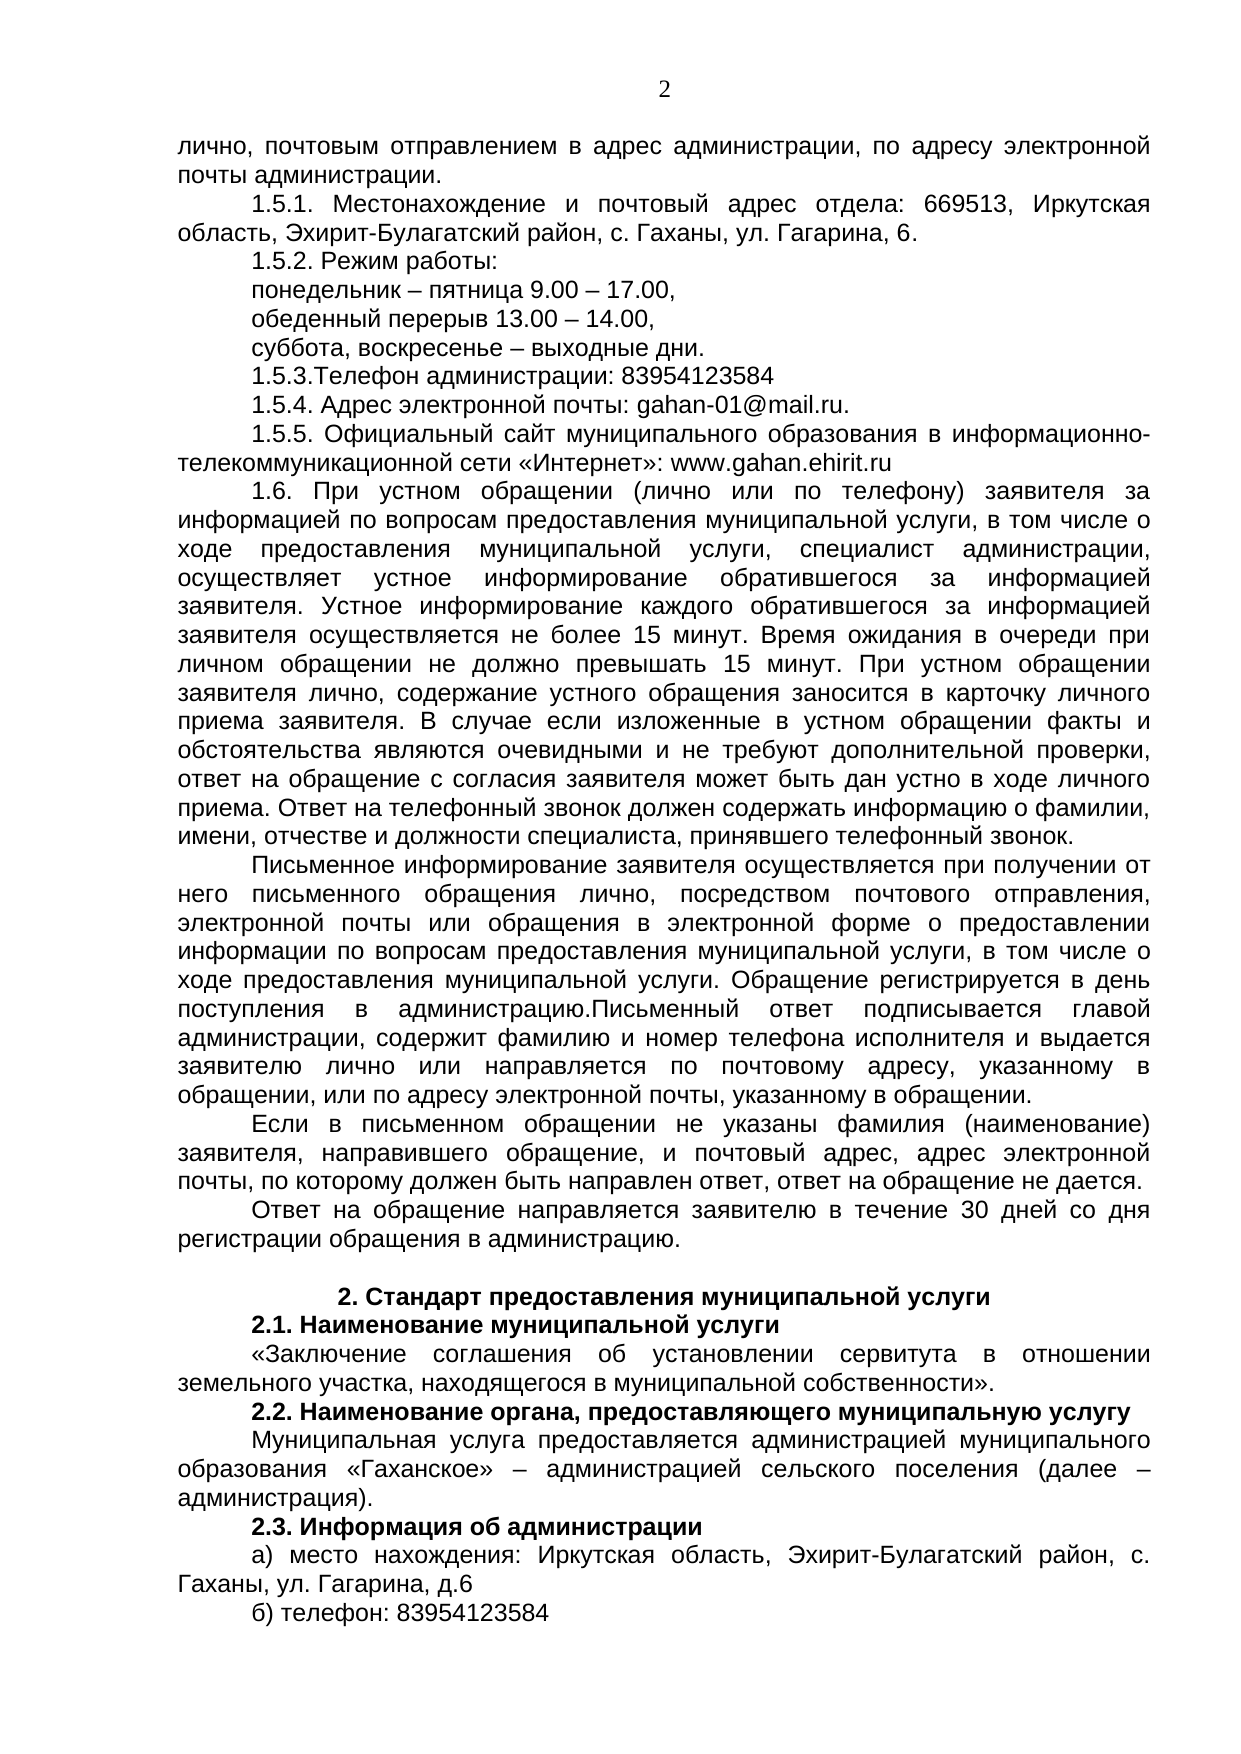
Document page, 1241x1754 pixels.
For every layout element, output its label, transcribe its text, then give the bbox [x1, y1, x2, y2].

text 1.5.1. Местонахождение и почтовый адрес отдела: 669513, Иркутская область, Эхирит-Булагатский район, с. Гаханы, ул. Гагарина, 6. [177, 189, 1152, 246]
text 1.5.2. Режим работы: [177, 246, 1152, 275]
text Письменное информирование заявителя осуществляется при получении от него письменного обращения лично, посредством почтового отправления, электронной почты или обращения в электронной форме о предоставлении информации по вопросам предоставления муниципальной услуги, в том числе о ходе предоставления муниципальной услуги. Обращение регистрируется в день поступления в администрацию.Письменный ответ подписывается главой администрации, содержит фамилию и номер телефона исполнителя и выдается заявителю лично или направляется по почтовому адресу, указанному в обращении, или по адресу электронной почты, указанному в обращении. [177, 850, 1152, 1109]
text 2. Стандарт предоставления муниципальной услуги [177, 1282, 1152, 1310]
text 2.2. Наименование органа, предоставляющего муниципальную услугу [177, 1397, 1152, 1425]
text 1.6. При устном обращении (лично или по телефону) заявителя за информацией по вопросам предоставления муниципальной услуги, в том числе о ходе предоставления муниципальной услуги, специалист администрации, осуществляет устное информирование обратившегося за информацией заявителя. Устное информирование каждого обратившегося за информацией заявителя осуществляется не более 15 минут. Время ожидания в очереди при личном обращении не должно превышать 15 минут. При устном обращении заявителя лично, содержание устного обращения заносится в карточку личного приема заявителя. В случае если изложенные в устном обращении факты и обстоятельства являются очевидными и не требуют дополнительной проверки, ответ на обращение с согласия заявителя может быть дан устно в ходе личного приема. Ответ на телефонный звонок должен содержать информацию о фамилии, имени, отчестве и должности специалиста, принявшего телефонный звонок. [177, 476, 1152, 850]
text 1.5.3.Телефон администрации: 83954123584 [177, 361, 1152, 390]
text «Заключение соглашения об установлении сервитута в отношении земельного участка, находящегося в муниципальной собственности». [177, 1339, 1152, 1397]
text б) телефон: 83954123584 [177, 1598, 1152, 1627]
text Ответ на обращение направляется заявителю в течение 30 дней со дня регистрации обращения в администрацию. [177, 1195, 1152, 1252]
text Муниципальная услуга предоставляется администрацией муниципального образования «Гаханское» – администрацией сельского поселения (далее – администрация). [177, 1425, 1152, 1512]
text суббота, воскресенье – выходные дни. [177, 332, 1152, 361]
text 2.3. Информация об администрации [177, 1512, 1152, 1540]
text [177, 131, 1152, 189]
text 1.5.4. Адрес электронной почты: gahan-01@mail.ru. [177, 390, 1152, 419]
text понедельник – пятница 9.00 – 17.00, [177, 275, 1152, 304]
text а) место нахождения: Иркутская область, Эхирит-Булагатский район, с. Гаханы, ул. Гагарина, д.6 [177, 1540, 1152, 1598]
text 2.1. Наименование муниципальной услуги [177, 1310, 1152, 1339]
text 1.5.5. Официальный сайт муниципального образования в информационно-телекоммуникационной сети «Интернет»: www.gahan.ehirit.ru [177, 419, 1152, 476]
text Если в письменном обращении не указаны фамилия (наименование) заявителя, направившего обращение, и почтовый адрес, адрес электронной почты, по которому должен быть направлен ответ, ответ на обращение не дается. [177, 1109, 1152, 1195]
text обеденный перерыв 13.00 – 14.00, [177, 304, 1152, 332]
